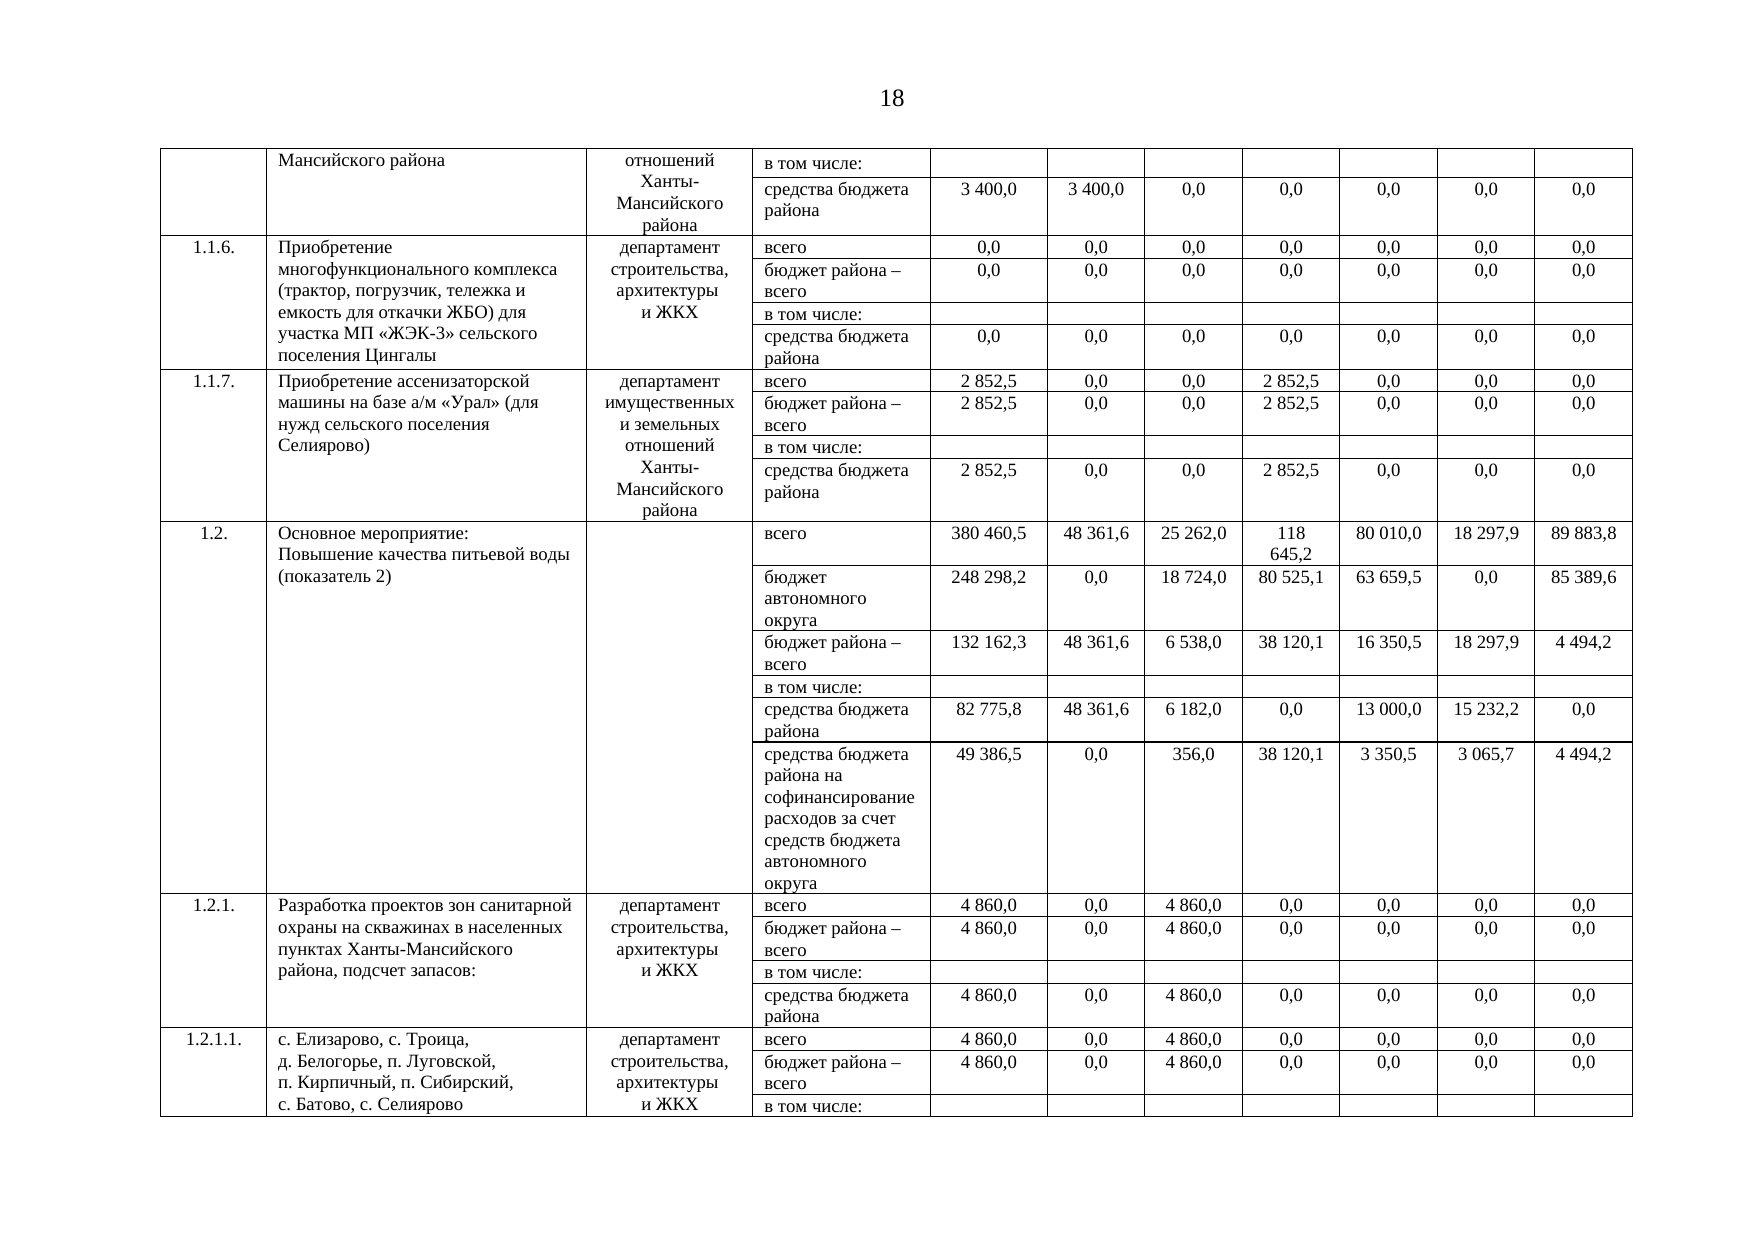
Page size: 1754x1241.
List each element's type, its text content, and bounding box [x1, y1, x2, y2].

table_cell [931, 961, 1047, 983]
table_cell 15 232,2 [1438, 698, 1534, 741]
table_cell [1340, 149, 1437, 177]
table_cell 0,0 [1048, 370, 1144, 391]
table_cell 0,0 [1438, 984, 1534, 1027]
table_cell 0,0 [1340, 236, 1437, 258]
table_cell 0,0 [1340, 370, 1437, 391]
table_cell 0,0 [1438, 894, 1534, 916]
table_cell 0,0 [1340, 178, 1437, 235]
table_cell [1438, 1095, 1534, 1116]
table_cell 0,0 [1340, 917, 1437, 960]
table_cell [1145, 149, 1242, 177]
table_cell 18 724,0 [1145, 566, 1242, 630]
table_cell 1.1.6. [161, 236, 266, 368]
table_cell 18 297,9 [1438, 522, 1534, 565]
table_cell 18 297,9 [1438, 631, 1534, 674]
table_cell 0,0 [1243, 236, 1339, 258]
table_cell 0,0 [1243, 325, 1339, 368]
table_cell 85 389,6 [1535, 566, 1632, 630]
table_cell средства бюджета района [753, 698, 930, 741]
table_cell 0,0 [1048, 894, 1144, 916]
table_cell 49 386,5 [931, 743, 1047, 893]
table_cell 82 775,8 [931, 698, 1047, 741]
table_cell [1535, 961, 1632, 983]
table_cell 0,0 [1438, 566, 1534, 630]
table_cell 2 852,5 [931, 459, 1047, 521]
table_cell департамент строительства, архитектуры и ЖКХ [587, 236, 752, 368]
table_cell 0,0 [1438, 370, 1534, 391]
table_cell Основное мероприятие: Повышение качества питьевой воды (показатель 2) [267, 522, 586, 893]
table_cell 0,0 [1535, 392, 1632, 435]
table_cell 0,0 [1145, 370, 1242, 391]
table_cell 0,0 [1145, 236, 1242, 258]
table_cell 0,0 [1438, 259, 1534, 302]
table_cell 0,0 [1340, 459, 1437, 521]
table_cell 4 860,0 [931, 1028, 1047, 1049]
table_cell 0,0 [1438, 325, 1534, 368]
table_cell [1438, 149, 1534, 177]
table_cell [1535, 149, 1632, 177]
table_cell 4 860,0 [931, 1051, 1047, 1094]
table_cell [1340, 676, 1437, 697]
table_cell всего [753, 236, 930, 258]
table_cell 132 162,3 [931, 631, 1047, 674]
table_cell в том числе: [753, 676, 930, 697]
table_cell средства бюджета района [753, 459, 930, 521]
table_cell 0,0 [1438, 392, 1534, 435]
table_cell [587, 522, 752, 893]
table_cell бюджет района – всего [753, 259, 930, 302]
table_cell 48 361,6 [1048, 631, 1144, 674]
table_cell 89 883,8 [1535, 522, 1632, 565]
table_cell 48 361,6 [1048, 698, 1144, 741]
table_cell 0,0 [1340, 1051, 1437, 1094]
table_cell [1535, 436, 1632, 458]
table_cell [1340, 436, 1437, 458]
table_cell [1145, 961, 1242, 983]
table_cell [1438, 303, 1534, 324]
table_cell 0,0 [1535, 1028, 1632, 1049]
table_cell департамент строительства, архитектуры и ЖКХ [587, 894, 752, 1027]
table_cell 3 065,7 [1438, 743, 1534, 893]
table_cell 0,0 [1535, 178, 1632, 235]
table_cell 25 262,0 [1145, 522, 1242, 565]
table_cell 80 010,0 [1340, 522, 1437, 565]
table_cell 2 852,5 [931, 392, 1047, 435]
table_cell 0,0 [1048, 325, 1144, 368]
table_cell 0,0 [1535, 984, 1632, 1027]
table_cell всего [753, 522, 930, 565]
table_cell 0,0 [1340, 259, 1437, 302]
table_cell 80 525,1 [1243, 566, 1339, 630]
table_cell [1535, 1095, 1632, 1116]
table_cell 0,0 [1340, 325, 1437, 368]
table_cell 0,0 [1535, 236, 1632, 258]
table_cell 0,0 [1535, 259, 1632, 302]
table_cell всего [753, 370, 930, 391]
table_cell 0,0 [1535, 325, 1632, 368]
table_cell [1048, 303, 1144, 324]
table_cell 0,0 [1340, 894, 1437, 916]
table_cell 0,0 [1438, 1051, 1534, 1094]
table_cell 0,0 [931, 325, 1047, 368]
table_cell [1048, 676, 1144, 697]
table_cell 0,0 [1048, 984, 1144, 1027]
table_cell 48 361,6 [1048, 522, 1144, 565]
table_cell 3 400,0 [931, 178, 1047, 235]
table_cell 2 852,5 [931, 370, 1047, 391]
table_cell всего [753, 894, 930, 916]
table_cell [1243, 436, 1339, 458]
table_cell 0,0 [1145, 325, 1242, 368]
table_cell департамент имущественных и земельных отношений Ханты-Мансийского района [587, 370, 752, 521]
table_cell 4 860,0 [1145, 1028, 1242, 1049]
table_cell [1243, 961, 1339, 983]
table_cell 0,0 [1535, 698, 1632, 741]
table_cell 1.2. [161, 522, 266, 893]
table_cell [1535, 676, 1632, 697]
table_cell в том числе: [753, 1095, 930, 1116]
table_cell в том числе: [753, 149, 930, 177]
table_cell всего [753, 1028, 930, 1049]
table_cell 0,0 [1535, 370, 1632, 391]
table_cell 0,0 [1048, 1028, 1144, 1049]
table_cell 0,0 [1340, 392, 1437, 435]
table_cell 4 494,2 [1535, 631, 1632, 674]
table_cell 0,0 [1438, 236, 1534, 258]
table_cell 0,0 [1243, 1028, 1339, 1049]
table_cell 16 350,5 [1340, 631, 1437, 674]
table_cell [1048, 436, 1144, 458]
table_cell [931, 303, 1047, 324]
table_cell в том числе: [753, 303, 930, 324]
table_cell средства бюджета района [753, 325, 930, 368]
table_cell [1535, 303, 1632, 324]
table_cell 4 860,0 [1145, 917, 1242, 960]
table_cell [1243, 676, 1339, 697]
table_cell 4 860,0 [931, 984, 1047, 1027]
table_cell 0,0 [1535, 917, 1632, 960]
table_cell 38 120,1 [1243, 743, 1339, 893]
table_cell 0,0 [931, 259, 1047, 302]
table_cell 0,0 [1438, 178, 1534, 235]
table_cell [931, 676, 1047, 697]
table_cell 0,0 [1438, 1028, 1534, 1049]
table_cell 2 852,5 [1243, 370, 1339, 391]
table_cell [1438, 961, 1534, 983]
table_cell 118 645,2 [1243, 522, 1339, 565]
table_cell 0,0 [1243, 894, 1339, 916]
table_cell 0,0 [1340, 984, 1437, 1027]
table_cell средства бюджета района [753, 178, 930, 235]
table_cell 356,0 [1145, 743, 1242, 893]
table_cell 0,0 [1048, 917, 1144, 960]
table_cell [1243, 1095, 1339, 1116]
table_cell [931, 436, 1047, 458]
table_cell [1145, 1095, 1242, 1116]
table_cell 0,0 [1145, 259, 1242, 302]
table_cell бюджет района – всего [753, 917, 930, 960]
table_cell 4 860,0 [1145, 1051, 1242, 1094]
table_cell 0,0 [1145, 178, 1242, 235]
table_cell 4 494,2 [1535, 743, 1632, 893]
table_cell в том числе: [753, 961, 930, 983]
table_cell 3 350,5 [1340, 743, 1437, 893]
table_cell 0,0 [1438, 917, 1534, 960]
table_cell 0,0 [1048, 392, 1144, 435]
table_cell 0,0 [1243, 917, 1339, 960]
table_cell бюджет района – всего [753, 1051, 930, 1094]
table_cell 13 000,0 [1340, 698, 1437, 741]
table_cell 0,0 [1243, 1051, 1339, 1094]
table_cell бюджет района – всего [753, 392, 930, 435]
table_cell [931, 1095, 1047, 1116]
table_cell 0,0 [1243, 984, 1339, 1027]
table_cell 4 860,0 [931, 894, 1047, 916]
table_cell [1145, 436, 1242, 458]
table_cell [1340, 1095, 1437, 1116]
table_cell 38 120,1 [1243, 631, 1339, 674]
table_cell бюджет района – всего [753, 631, 930, 674]
table_cell 380 460,5 [931, 522, 1047, 565]
table_cell [1438, 676, 1534, 697]
table_cell в том числе: [753, 436, 930, 458]
table_cell [1340, 961, 1437, 983]
table_cell Разработка проектов зон санитарной охраны на скважинах в населенных пунктах Ханты-Мансийского района, подсчет запасов: [267, 894, 586, 1027]
table_cell [1048, 961, 1144, 983]
table_cell 0,0 [1340, 1028, 1437, 1049]
table_cell 0,0 [1048, 459, 1144, 521]
table_cell 0,0 [1048, 566, 1144, 630]
table_cell 0,0 [1243, 698, 1339, 741]
table_cell [1145, 303, 1242, 324]
table_cell 4 860,0 [1145, 984, 1242, 1027]
table_cell 6 538,0 [1145, 631, 1242, 674]
table_cell бюджет автономного округа [753, 566, 930, 630]
table_cell 0,0 [1048, 1051, 1144, 1094]
table_cell 0,0 [1145, 459, 1242, 521]
table_cell 6 182,0 [1145, 698, 1242, 741]
table_cell 2 852,5 [1243, 392, 1339, 435]
table_cell 63 659,5 [1340, 566, 1437, 630]
table_cell 0,0 [1048, 236, 1144, 258]
table_cell 0,0 [1145, 392, 1242, 435]
table_cell 0,0 [1438, 459, 1534, 521]
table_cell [587, 1028, 752, 1116]
table_cell 0,0 [1535, 459, 1632, 521]
table_cell 0,0 [1243, 259, 1339, 302]
table_cell [1340, 303, 1437, 324]
table_cell средства бюджета района на софинансирование расходов за счет средств бюджета автономного округа [753, 743, 930, 893]
table_cell 0,0 [1048, 259, 1144, 302]
table_cell 0,0 [931, 236, 1047, 258]
table_cell 3 400,0 [1048, 178, 1144, 235]
table_cell 4 860,0 [1145, 894, 1242, 916]
table_cell [1438, 436, 1534, 458]
table_cell [931, 149, 1047, 177]
table_cell 0,0 [1535, 894, 1632, 916]
table_cell [1048, 149, 1144, 177]
table_cell 2 852,5 [1243, 459, 1339, 521]
table_cell 1.1.7. [161, 370, 266, 521]
table_cell 248 298,2 [931, 566, 1047, 630]
table_cell 4 860,0 [931, 917, 1047, 960]
table_cell 1.2.1. [161, 894, 266, 1027]
table_cell Приобретение ассенизаторской машины на базе а/м «Урал» (для нужд сельского поселения Селиярово) [267, 370, 586, 521]
table_cell 1.2.1.1. [161, 1028, 266, 1116]
table_cell 0,0 [1535, 1051, 1632, 1094]
table_cell Приобретение многофункционального комплекса (трактор, погрузчик, тележка и емкость для откачки ЖБО) для участка МП «ЖЭК-3» сельского поселения Цингалы [267, 236, 586, 368]
table_cell 0,0 [1048, 743, 1144, 893]
table_cell 0,0 [1243, 178, 1339, 235]
table_cell [1243, 303, 1339, 324]
table_cell [1048, 1095, 1144, 1116]
table_cell средства бюджета района [753, 984, 930, 1027]
table_cell [1243, 149, 1339, 177]
table_cell с. Елизарово, с. Троица, д. Белогорье, п. Луговской, п. Кирпичный, п. Сибирский, с. Батово, с. Селиярово [267, 1028, 586, 1116]
table_cell [1145, 676, 1242, 697]
